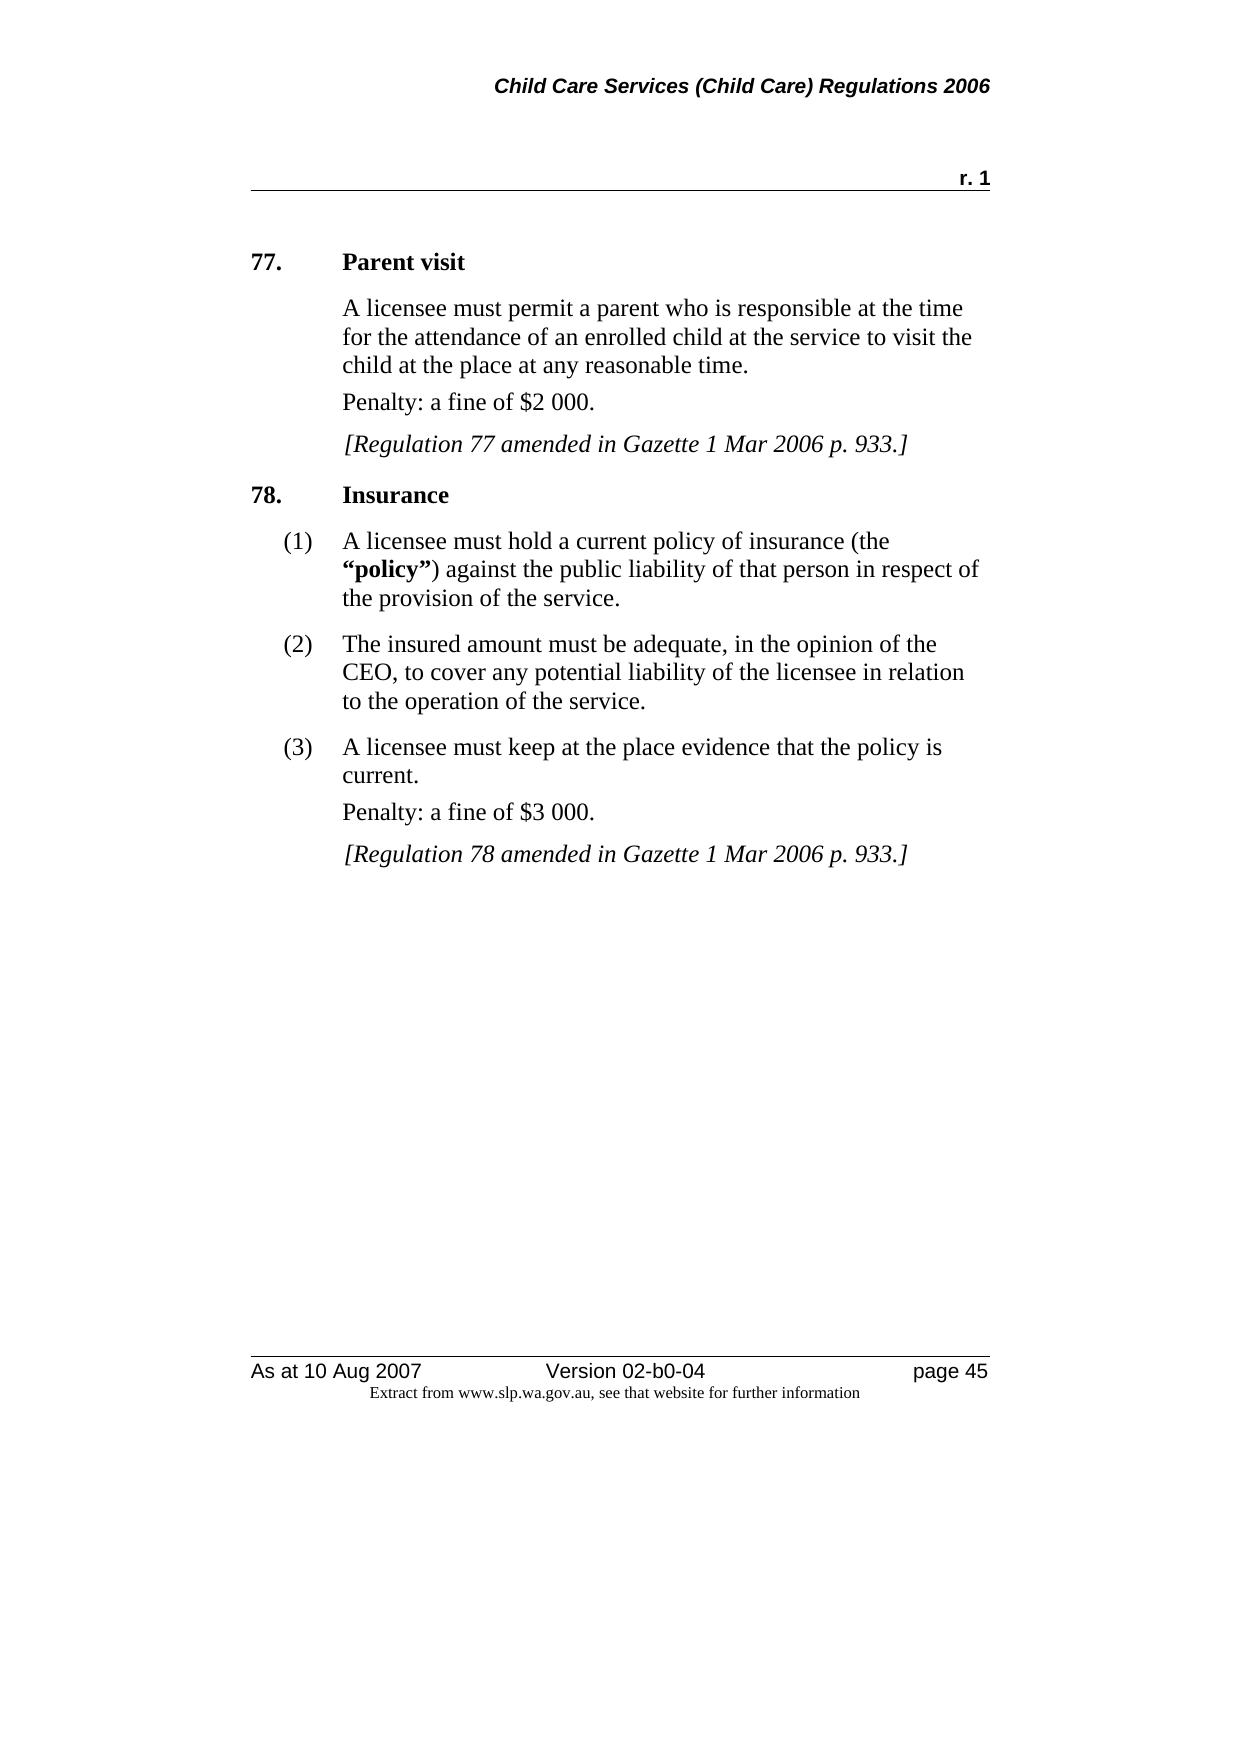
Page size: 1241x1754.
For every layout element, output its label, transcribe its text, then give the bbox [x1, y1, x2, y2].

subtitle 77. Parent visit [251, 247, 990, 276]
text (3) A licensee must keep at the place evidence that the policy is current. [251, 732, 990, 789]
text [Regulation 77 amended in Gazette 1 Mar 2006 p. 933.] [251, 429, 990, 457]
text A licensee must permit a parent who is responsible at the time for the attendance of an enrolled child at the service to visit the child at the place at any reasonable time. [251, 293, 990, 379]
text (2) The insured amount must be adequate, in the opinion of the CEO, to cover any potential liability of the licensee in relation to the operation of the service. [251, 629, 990, 715]
subtitle 78. Insurance [251, 480, 990, 509]
text (1) A licensee must hold a current policy of insurance (the “policy”) against the public liability of that person in respect of the provision of the service. [251, 526, 990, 612]
text [Regulation 78 amended in Gazette 1 Mar 2006 p. 933.] [251, 839, 990, 867]
text Penalty: a fine of $3 000. [251, 797, 990, 826]
text Penalty: a fine of $2 000. [251, 387, 990, 416]
